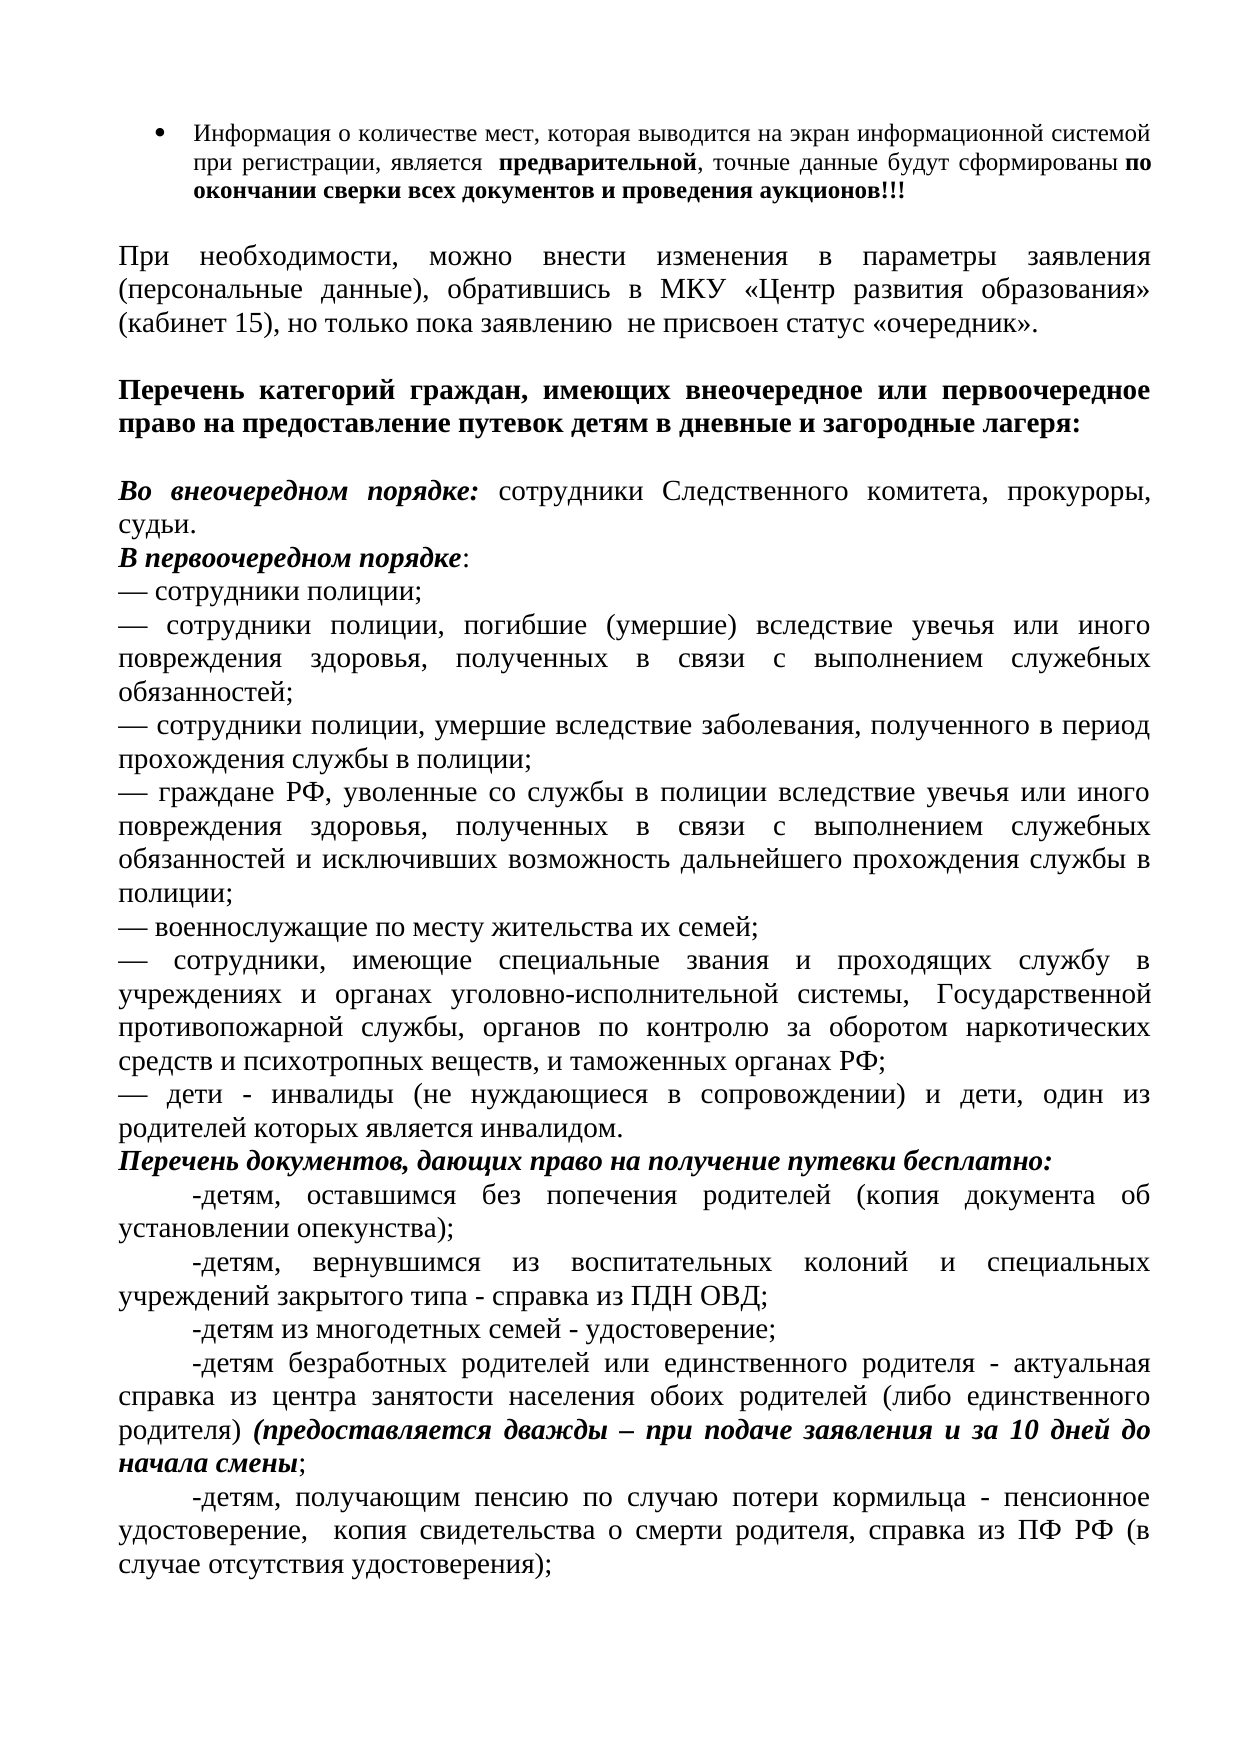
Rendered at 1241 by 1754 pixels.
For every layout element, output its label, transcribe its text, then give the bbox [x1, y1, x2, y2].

text -детям безработных родителей или единственного родителя - актуальная справка из центра занятости населения обоих родителей (либо единственного родителя) (предоставляется дважды – при подаче заявления и за 10 дней до начала смены; [118, 1345, 1152, 1479]
text Перечень категорий граждан, имеющих внеочередное или первоочередное право на предоставление путевок детям в дневные и загородные лагеря: [118, 372, 1152, 439]
text — граждане РФ, уволенные со службы в полиции вследствие увечья или иного повреждения здоровья, полученных в связи с выполнением служебных обязанностей и исключивших возможность дальнейшего прохождения службы в полиции; [118, 774, 1152, 909]
text — дети - инвалиды (не нуждающиеся в сопровождении) и дети, один из родителей которых является инвалидом. [118, 1076, 1152, 1143]
text Во внеочередном порядке: сотрудники Следственного комитета, прокуроры, судьи. [118, 473, 1152, 540]
text — сотрудники, имеющие специальные звания и проходящих службу в учреждениях и органах уголовно-исполнительной системы, Государственной противопожарной службы, органов по контролю за оборотом наркотических средств и психотропных веществ, и таможенных органах РФ; [118, 942, 1152, 1076]
text Перечень документов, дающих право на получение путевки бесплатно: [118, 1143, 1152, 1177]
text В первоочередном порядке: [118, 540, 1152, 573]
list Информация о количестве мест, которая выводится на экран информационной системой при регистрации, является предварительной, точные данные будут сформированы по окончании сверки всех документов и проведения аукционов!!! [156, 118, 1152, 204]
text — сотрудники полиции, погибшие (умершие) вследствие увечья или иного повреждения здоровья, полученных в связи с выполнением служебных обязанностей; [118, 607, 1152, 707]
text -детям, получающим пенсию по случаю потери кормильца - пенсионное удостоверение, копия свидетельства о смерти родителя, справка из ПФ РФ (в случае отсутствия удостоверения); [118, 1479, 1152, 1579]
text -детям, оставшимся без попечения родителей (копия документа об установлении опекунства); [118, 1177, 1152, 1244]
text — военнослужащие по месту жительства их семей; [118, 909, 1152, 942]
text -детям, вернувшимся из воспитательных колоний и специальных учреждений закрытого типа - справка из ПДН ОВД; [118, 1244, 1152, 1311]
text — сотрудники полиции, умершие вследствие заболевания, полученного в период прохождения службы в полиции; [118, 707, 1152, 774]
text -детям из многодетных семей - удостоверение; [118, 1311, 1152, 1345]
text — сотрудники полиции; [118, 573, 1152, 607]
text При необходимости, можно внести изменения в параметры заявления (персональные данные), обратившись в МКУ «Центр развития образования» (кабинет 15), но только пока заявлению не присвоен статус «очередник». [118, 238, 1152, 338]
